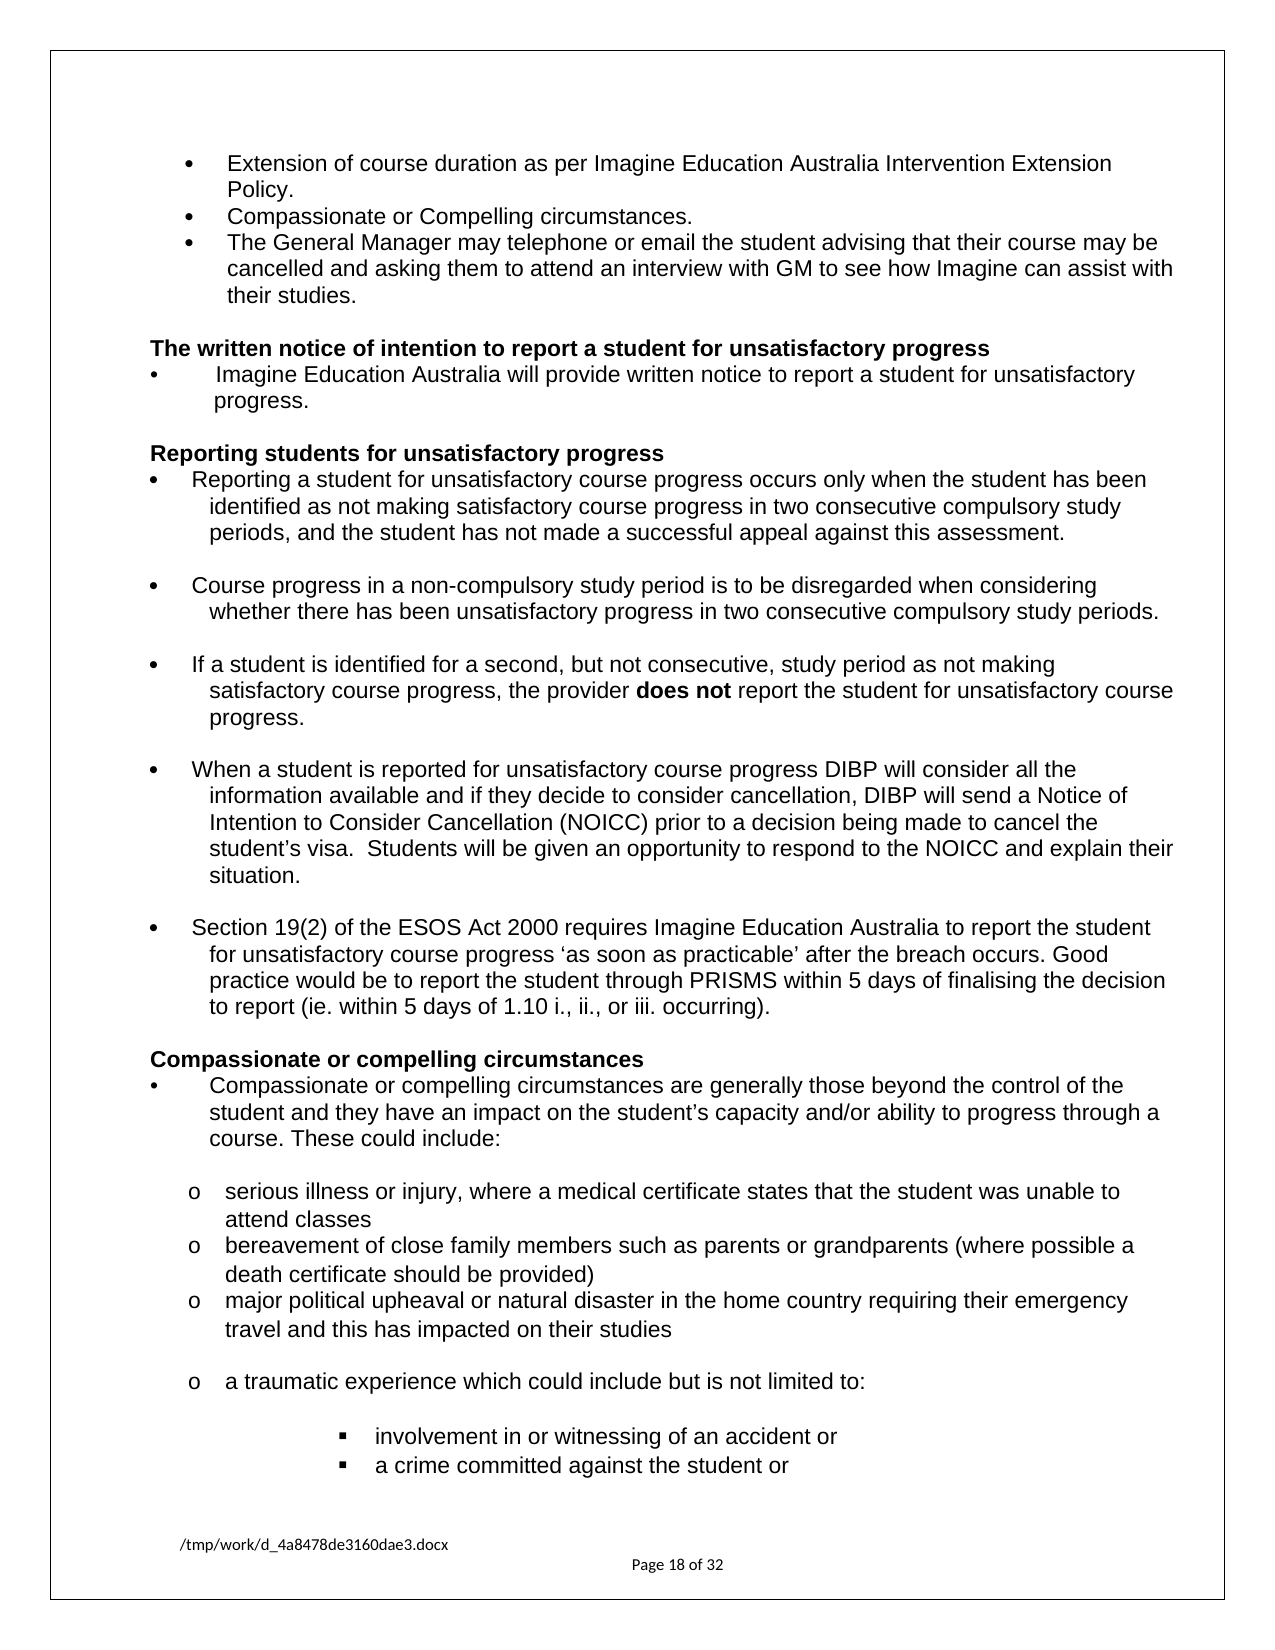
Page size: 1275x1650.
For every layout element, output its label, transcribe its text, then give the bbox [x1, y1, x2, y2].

list If a student is identified for a second, but not consecutive, study period as not making satisfactory course progress, the provider does not report the student for unsatisfactory course progress. [150, 651, 1175, 730]
list Compassionate or compelling circumstances are generally those beyond the control of the student and they have an impact on the student’s capacity and/or ability to progress through a course. These could include: [150, 1072, 1175, 1151]
list Compassionate or Compelling circumstances. [185, 203, 1175, 229]
list The General Manager may telephone or email the student advising that their course may be cancelled and asking them to attend an interview with GM to see how Imagine can assist with their studies. [185, 229, 1175, 308]
list Course progress in a non-compulsory study period is to be disregarded when considering whether there has been unsatisfactory progress in two consecutive compulsory study periods. [150, 572, 1175, 624]
list involvement in or witnessing of an accident or [337, 1423, 1175, 1449]
list a crime committed against the student or [337, 1452, 1175, 1479]
list When a student is reported for unsatisfactory course progress DIBP will consider all the information available and if they decide to consider cancellation, DIBP will send a Notice of Intention to Consider Cancellation (NOICC) prior to a decision being made to cancel the student’s visa. Students will be given an opportunity to respond to the NOICC and explain their situation. [150, 756, 1175, 888]
list Reporting a student for unsatisfactory course progress occurs only when the student has been identified as not making satisfactory course progress in two consecutive compulsory study periods, and the student has not made a successful appeal against this assessment. [150, 466, 1175, 545]
text Compassionate or compelling circumstances [150, 1046, 1175, 1072]
list major political upheaval or natural disaster in the home country requiring their emergency travel and this has impacted on their studies [187, 1287, 1175, 1342]
list Extension of course duration as per Imagine Education Australia Intervention Extension Policy. [185, 150, 1175, 203]
list Section 19(2) of the ESOS Act 2000 requires Imagine Education Australia to report the student for unsatisfactory course progress ‘as soon as practicable’ after the breach occurs. Good practice would be to report the student through PRISMS within 5 days of finalising the decision to report (ie. within 5 days of 1.10 i., ii., or iii. occurring). [150, 914, 1175, 1020]
list a traumatic experience which could include but is not limited to: [187, 1368, 1175, 1397]
text • Imagine Education Australia will provide written notice to report a student for unsatisfactory [150, 361, 1175, 387]
text progress. [150, 387, 1175, 413]
list serious illness or injury, where a medical certificate states that the student was unable to attend classes [187, 1178, 1175, 1232]
text The written notice of intention to report a student for unsatisfactory progress [150, 334, 1175, 361]
list bereavement of close family members such as parents or grandparents (where possible a death certificate should be provided) [187, 1232, 1175, 1287]
text Reporting students for unsatisfactory progress [150, 440, 1175, 466]
